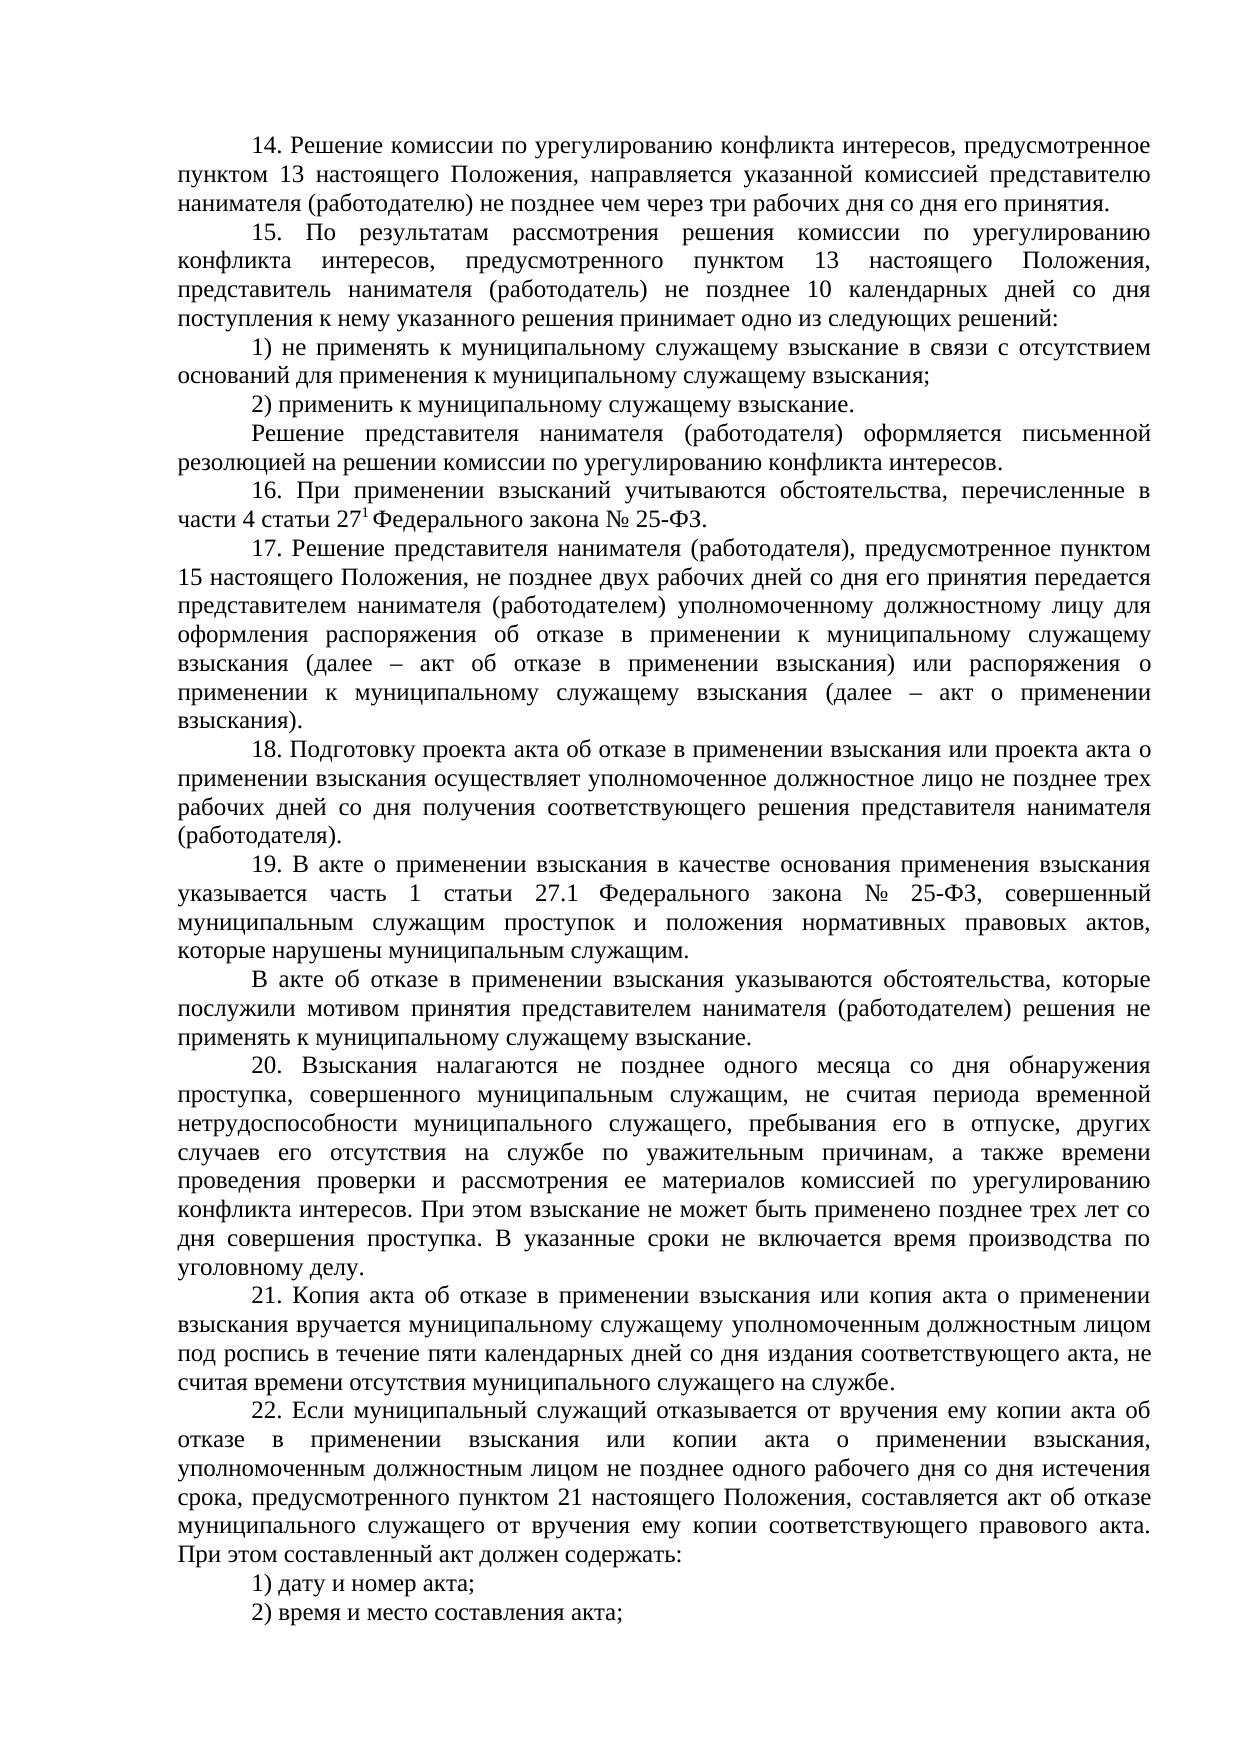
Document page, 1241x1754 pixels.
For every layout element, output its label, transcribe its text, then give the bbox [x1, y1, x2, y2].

text 20. Взыскания налагаются не позднее одного месяца со дня обнаружения проступка, совершенного муниципальным служащим, не считая периода временной нетрудоспособности муниципального служащего, пребывания его в отпуске, других случаев его отсутствия на службе по уважительным причинам, а также времени проведения проверки и рассмотрения ее материалов комиссией по урегулированию конфликта интересов. При этом взыскание не может быть применено позднее трех лет со дня совершения проступка. В указанные сроки не включается время производства по уголовному делу. [177, 1051, 1152, 1281]
text 17. Решение представителя нанимателя (работодателя), предусмотренное пунктом 15 настоящего Положения, не позднее двух рабочих дней со дня его принятия передается представителем нанимателя (работодателем) уполномоченному должностному лицу для оформления распоряжения об отказе в применении к муниципальному служащему взыскания (далее – акт об отказе в применении взыскания) или распоряжения о применении к муниципальному служащему взыскания (далее – акт о применении взыскания). [177, 533, 1152, 734]
text 21. Копия акта об отказе в применении взыскания или копия акта о применении взыскания вручается муниципальному служащему уполномоченным должностным лицом под роспись в течение пяти календарных дней со дня издания соответствующего акта, не считая времени отсутствия муниципального служащего на службе. [177, 1281, 1152, 1396]
text 14. Решение комиссии по урегулированию конфликта интересов, предусмотренное пунктом 13 настоящего Положения, направляется указанной комиссией представителю нанимателя (работодателю) не позднее чем через три рабочих дня со дня его принятия. [177, 131, 1152, 217]
text В акте об отказе в применении взыскания указываются обстоятельства, которые послужили мотивом принятия представителем нанимателя (работодателем) решения не применять к муниципальному служащему взыскание. [177, 964, 1152, 1051]
text 1) не применять к муниципальному служащему взыскание в связи с отсутствием оснований для применения к муниципальному служащему взыскания; [177, 332, 1152, 389]
text Решение представителя нанимателя (работодателя) оформляется письменной резолюцией на решении комиссии по урегулированию конфликта интересов. [177, 418, 1152, 476]
text 18. Подготовку проекта акта об отказе в применении взыскания или проекта акта о применении взыскания осуществляет уполномоченное должностное лицо не позднее трех рабочих дней со дня получения соответствующего решения представителя нанимателя (работодателя). [177, 734, 1152, 849]
text 15. По результатам рассмотрения решения комиссии по урегулированию конфликта интересов, предусмотренного пунктом 13 настоящего Положения, представитель нанимателя (работодатель) не позднее 10 календарных дней со дня поступления к нему указанного решения принимает одно из следующих решений: [177, 217, 1152, 332]
text 22. Если муниципальный служащий отказывается от вручения ему копии акта об отказе в применении взыскания или копии акта о применении взыскания, уполномоченным должностным лицом не позднее одного рабочего дня со дня истечения срока, предусмотренного пунктом 21 настоящего Положения, составляется акт об отказе муниципального служащего от вручения ему копии соответствующего правового акта. При этом составленный акт должен содержать: [177, 1396, 1152, 1568]
text 2) применить к муниципальному служащему взыскание. [177, 389, 1152, 418]
text 1) дату и номер акта; [177, 1568, 1152, 1597]
text 16. При применении взысканий учитываются обстоятельства, перечисленные в части 4 статьи 271 Федерального закона № 25-ФЗ. [177, 476, 1152, 533]
text 2) время и место составления акта; [177, 1597, 1152, 1626]
text 19. В акте о применении взыскания в качестве основания применения взыскания указывается часть 1 статьи 27.1 Федерального закона № 25-ФЗ, совершенный муниципальным служащим проступок и положения нормативных правовых актов, которые нарушены муниципальным служащим. [177, 849, 1152, 964]
